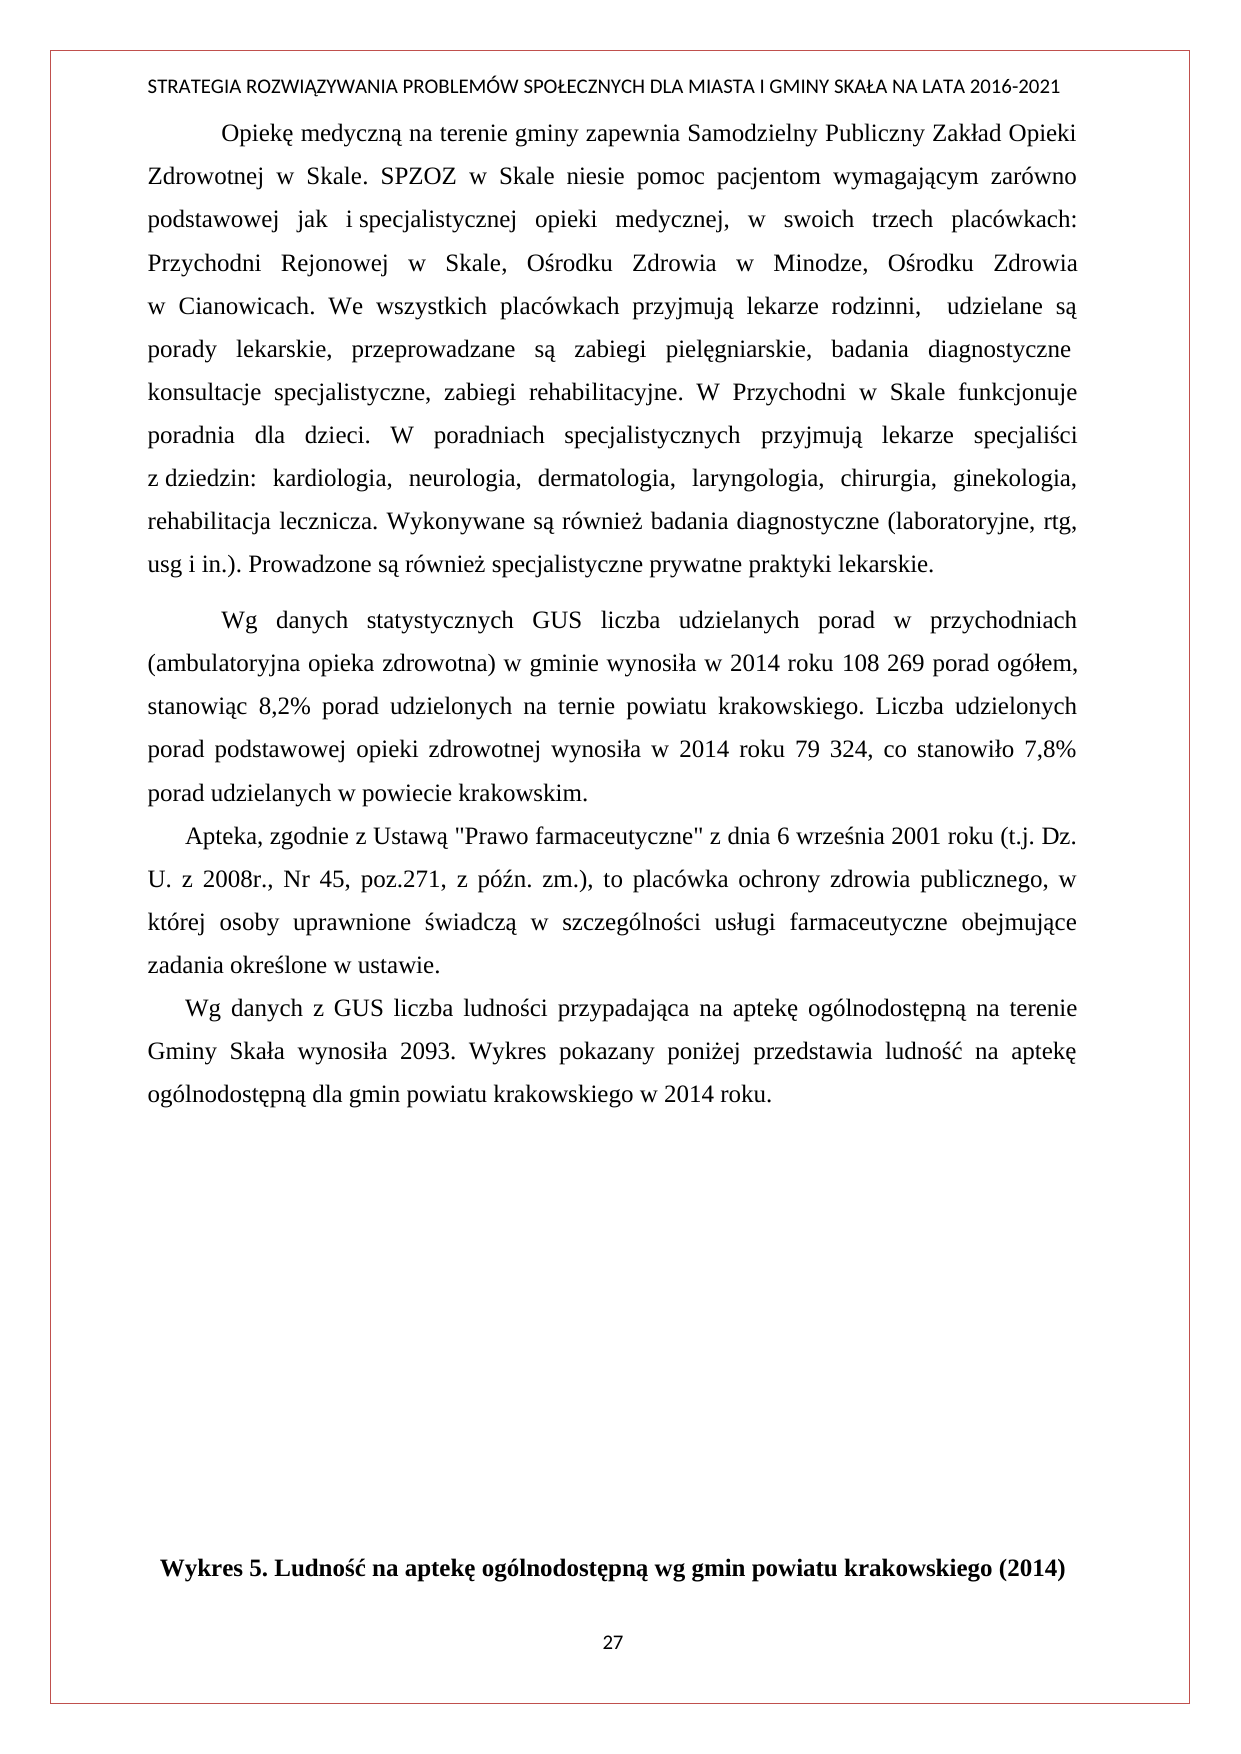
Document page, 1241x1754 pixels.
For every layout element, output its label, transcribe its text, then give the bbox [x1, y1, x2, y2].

text Wykres 5. Ludność na aptekę ogólnodostępną wg gmin powiatu krakowskiego (2014) [147, 1553, 1078, 1581]
text Apteka, zgodnie z Ustawą "Prawo farmaceutyczne" z dnia 6 września 2001 roku (t.j. Dz. U. z 2008r., Nr 45, poz.271, z późn. zm.), to placówka ochrony zdrowia publicznego, w której osoby uprawnione świadczą w szczególności usługi farmaceutyczne obejmujące zadania określone w ustawie. [147, 821, 1078, 979]
text Opiekę medyczną na terenie gminy zapewnia Samodzielny Publiczny Zakład Opieki Zdrowotnej w Skale. SPZOZ w Skale niesie pomoc pacjentom wymagającym zarówno podstawowej jak i specjalistycznej opieki medycznej, w swoich trzech placówkach: Przychodni Rejonowej w Skale, Ośrodku Zdrowia w Minodze, Ośrodku Zdrowia w Cianowicach. We wszystkich placówkach przyjmują lekarze rodzinni, udzielane są porady lekarskie, przeprowadzane są zabiegi pielęgniarskie, badania diagnostyczne konsultacje specjalistyczne, zabiegi rehabilitacyjne. W Przychodni w Skale funkcjonuje poradnia dla dzieci. W poradniach specjalistycznych przyjmują lekarze specjaliści z dziedzin: kardiologia, neurologia, dermatologia, laryngologia, chirurgia, ginekologia, rehabilitacja lecznicza. Wykonywane są również badania diagnostyczne (laboratoryjne, rtg, usg i in.). Prowadzone są również specjalistyczne prywatne praktyki lekarskie. [147, 118, 1078, 578]
text Wg danych z GUS liczba ludności przypadająca na aptekę ogólnodostępną na terenie Gminy Skała wynosiła 2093. Wykres pokazany poniżej przedstawia ludność na aptekę ogólnodostępną dla gmin powiatu krakowskiego w 2014 roku. [147, 993, 1078, 1108]
text Wg danych statystycznych GUS liczba udzielanych porad w przychodniach (ambulatoryjna opieka zdrowotna) w gminie wynosiła w 2014 roku 108 269 porad ogółem, stanowiąc 8,2% porad udzielonych na ternie powiatu krakowskiego. Liczba udzielonych porad podstawowej opieki zdrowotnej wynosiła w 2014 roku 79 324, co stanowiło 7,8% porad udzielanych w powiecie krakowskim. [147, 605, 1078, 806]
